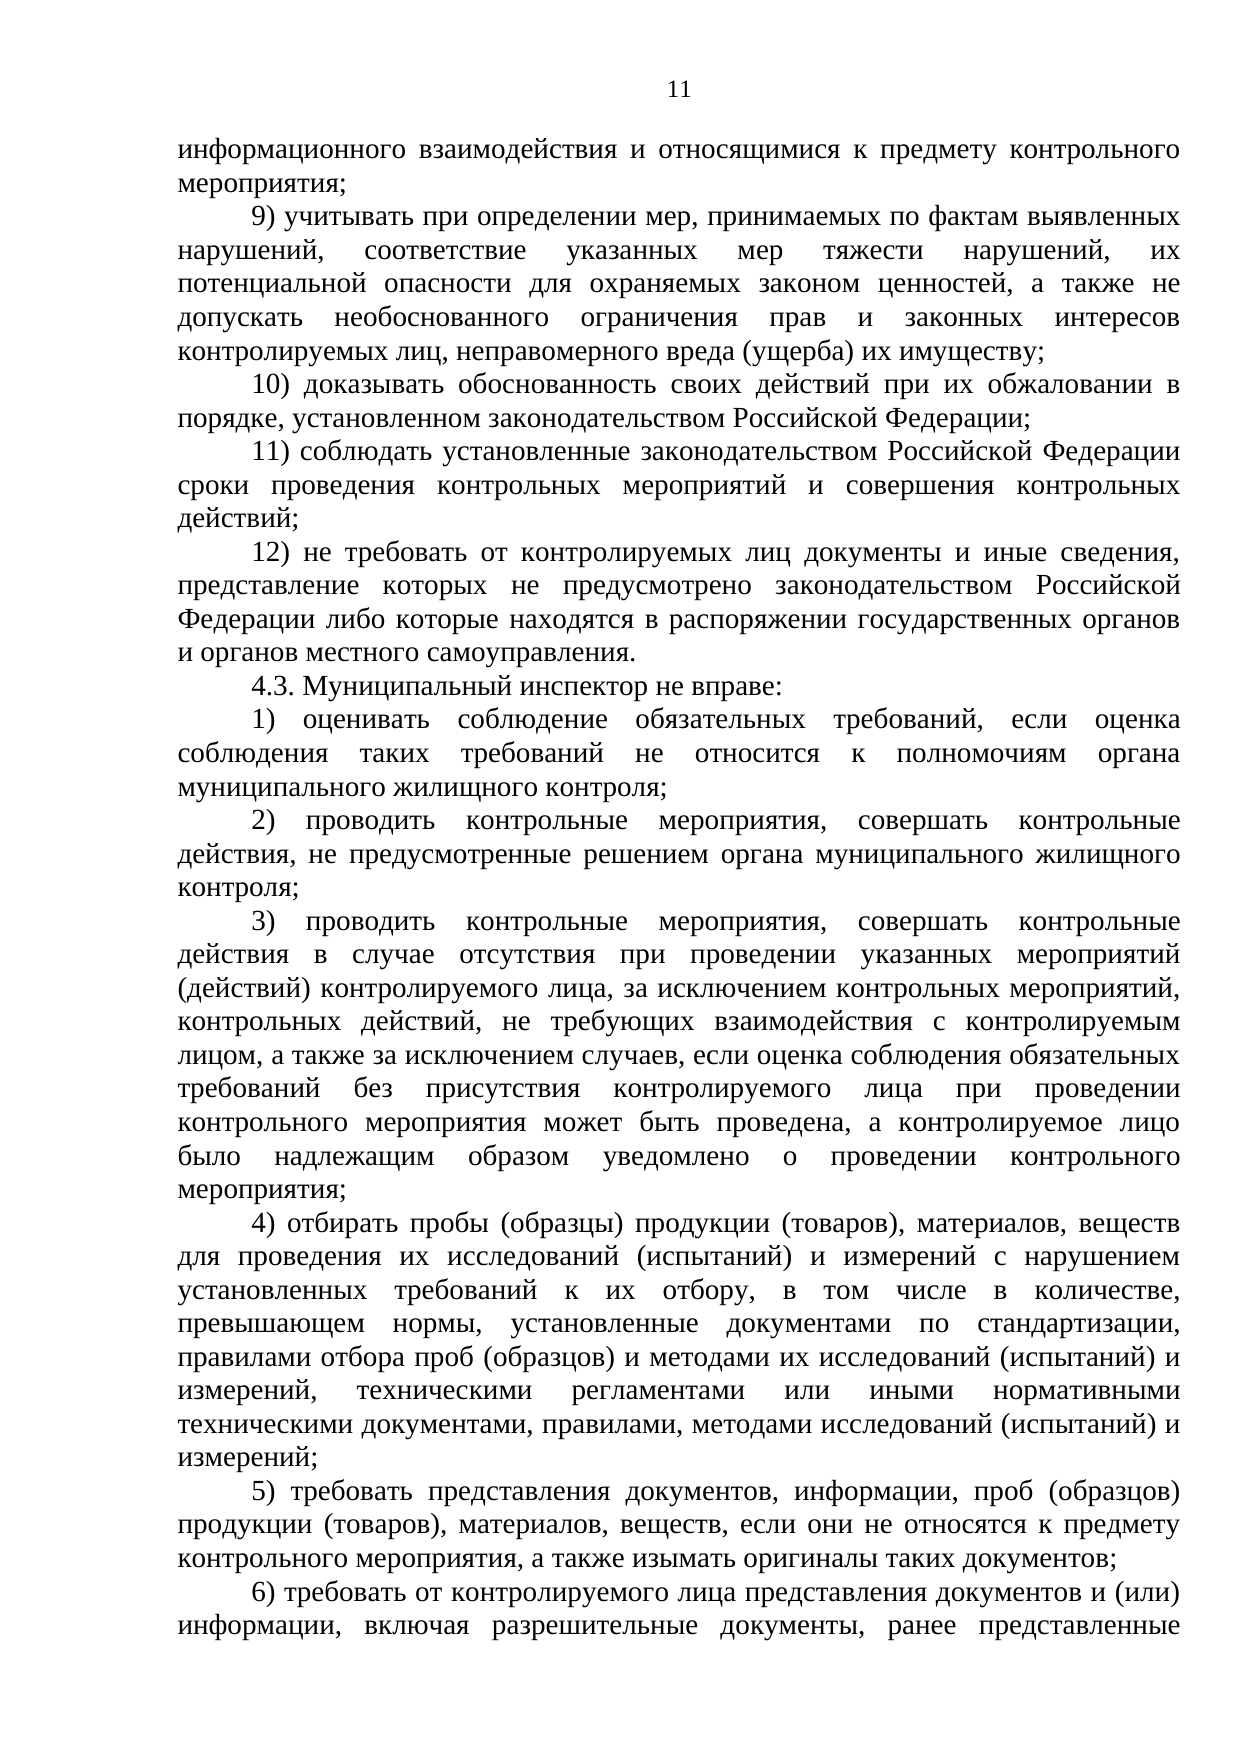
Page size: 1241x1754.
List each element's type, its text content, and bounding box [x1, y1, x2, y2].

text 10) доказывать обоснованность своих действий при их обжаловании в порядке, установленном законодательством Российской Федерации; [177, 366, 1181, 433]
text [177, 131, 1181, 198]
text 5) требовать представления документов, информации, проб (образцов) продукции (товаров), материалов, веществ, если они не относятся к предмету контрольного мероприятия, а также изымать оригиналы таких документов; [177, 1473, 1181, 1574]
text 3) проводить контрольные мероприятия, совершать контрольные действия в случае отсутствия при проведении указанных мероприятий (действий) контролируемого лица, за исключением контрольных мероприятий, контрольных действий, не требующих взаимодействия с контролируемым лицом, а также за исключением случаев, если оценка соблюдения обязательных требований без присутствия контролируемого лица при проведении контрольного мероприятия может быть проведена, а контролируемое лицо было надлежащим образом уведомлено о проведении контрольного мероприятия; [177, 903, 1181, 1205]
text 12) не требовать от контролируемых лиц документы и иные сведения, представление которых не предусмотрено законодательством Российской Федерации либо которые находятся в распоряжении государственных органов и органов местного самоуправления. [177, 534, 1181, 668]
text 11) соблюдать установленные законодательством Российской Федерации сроки проведения контрольных мероприятий и совершения контрольных действий; [177, 433, 1181, 534]
text 9) учитывать при определении мер, принимаемых по фактам выявленных нарушений, соответствие указанных мер тяжести нарушений, их потенциальной опасности для охраняемых законом ценностей, а также не допускать необоснованного ограничения прав и законных интересов контролируемых лиц, неправомерного вреда (ущерба) их имуществу; [177, 198, 1181, 366]
text 4.3. Муниципальный инспектор не вправе: [177, 668, 1181, 702]
text 1) оценивать соблюдение обязательных требований, если оценка соблюдения таких требований не относится к полномочиям органа муниципального жилищного контроля; [177, 702, 1181, 802]
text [177, 1574, 1181, 1641]
text 4) отбирать пробы (образцы) продукции (товаров), материалов, веществ для проведения их исследований (испытаний) и измерений с нарушением установленных требований к их отбору, в том числе в количестве, превышающем нормы, установленные документами по стандартизации, правилами отбора проб (образцов) и методами их исследований (испытаний) и измерений, техническими регламентами или иными нормативными техническими документами, правилами, методами исследований (испытаний) и измерений; [177, 1205, 1181, 1473]
text 2) проводить контрольные мероприятия, совершать контрольные действия, не предусмотренные решением органа муниципального жилищного контроля; [177, 802, 1181, 903]
